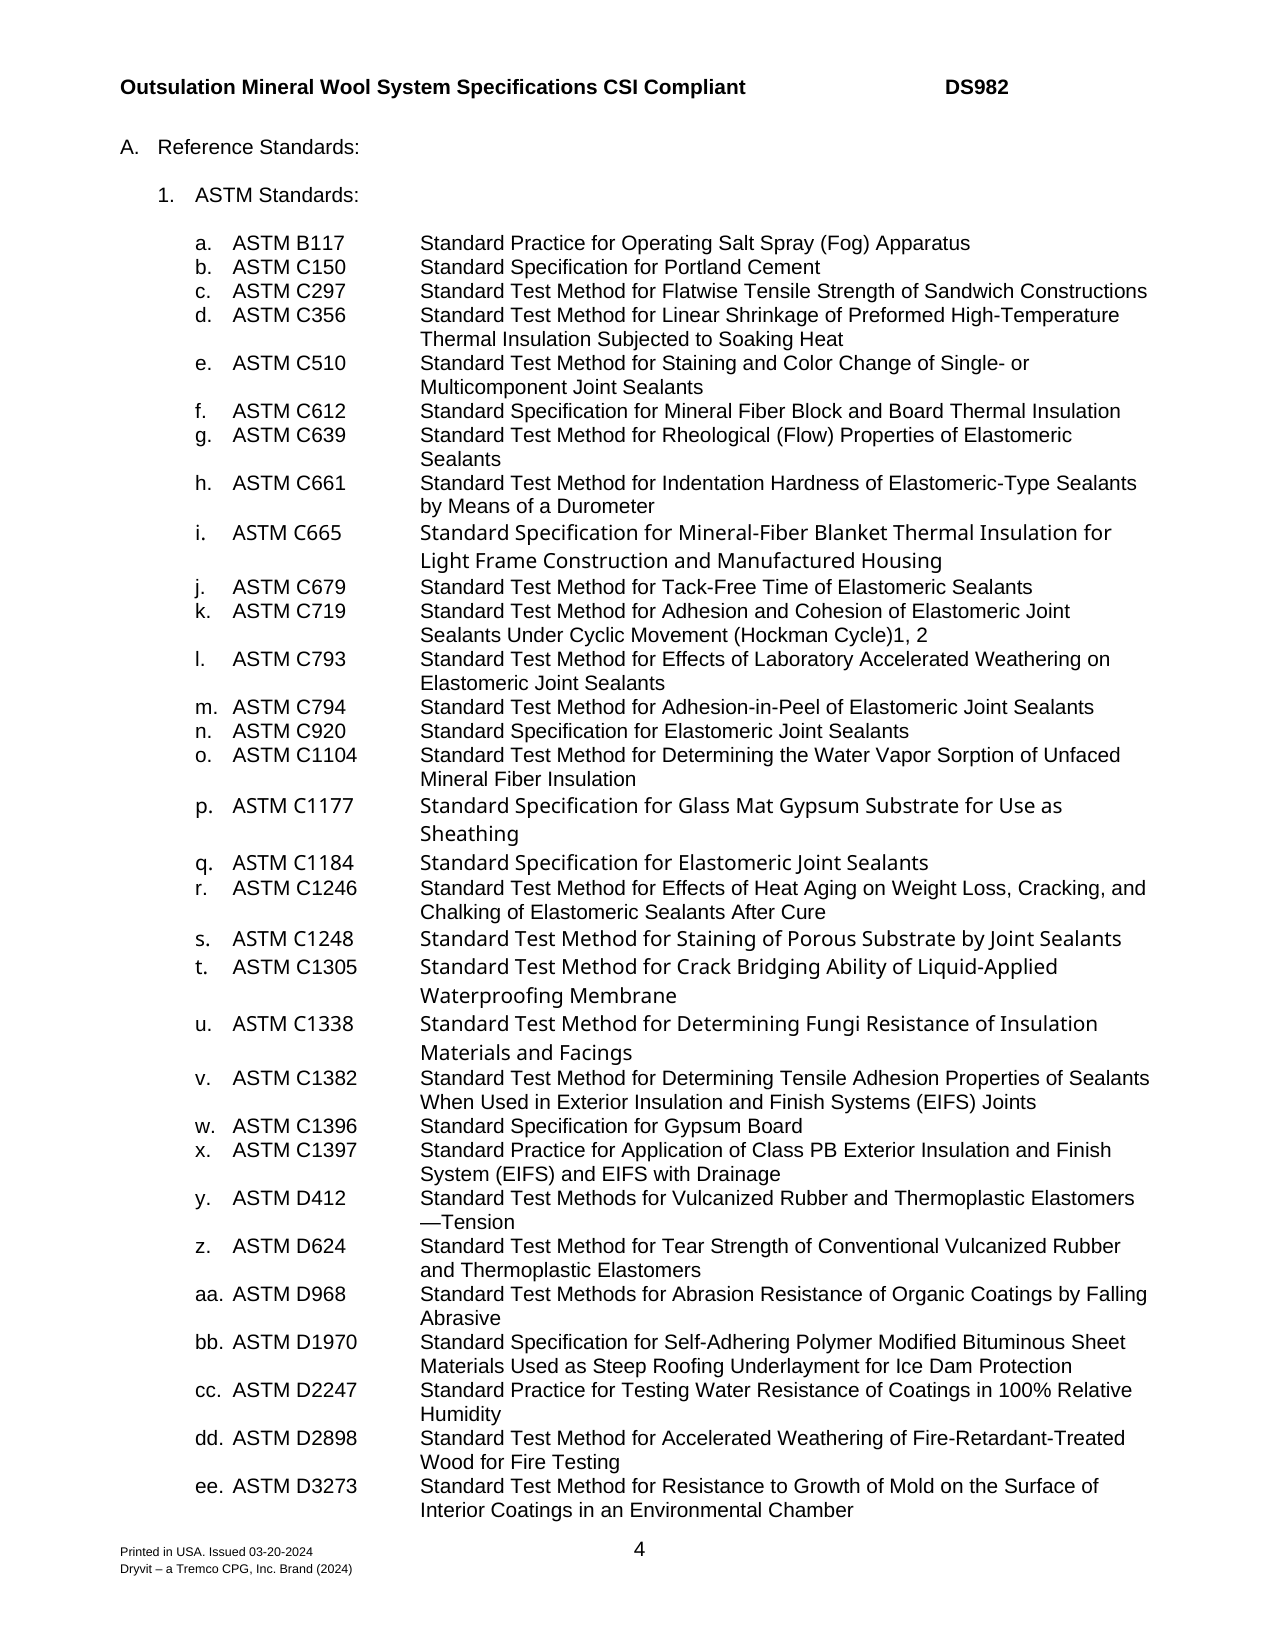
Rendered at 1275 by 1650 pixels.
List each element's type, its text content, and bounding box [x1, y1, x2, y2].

list by Means of a Durometer [420, 494, 1155, 518]
list ASTM C356 Standard Test Method for Linear Shrinkage of Preformed High-Temperature Thermal Insulation Subjected to Soaking Heat [195, 303, 1155, 351]
list ASTM C150 Standard Specification for Portland Cement [195, 255, 1155, 279]
list ASTM D2247 Standard Practice for Testing Water Resistance of Coatings in 100% Relative [195, 1378, 1155, 1402]
list ASTM C719 Standard Test Method for Adhesion and Cohesion of Elastomeric Joint Sealants Under Cyclic Movement (Hockman Cycle)1, 2 [195, 599, 1155, 647]
list ASTM C793 Standard Test Method for Effects of Laboratory Accelerated Weathering on [195, 647, 1155, 671]
list ASTM D1970 Standard Specification for Self-Adhering Polymer Modified Bituminous Sheet [195, 1330, 1155, 1354]
list ASTM C510 Standard Test Method for Staining and Color Change of Single- or Multicomponent Joint Sealants [195, 351, 1155, 398]
list ASTM D968 Standard Test Methods for Abrasion Resistance of Organic Coatings by Falling Abrasive [195, 1282, 1155, 1330]
list Humidity [420, 1402, 1155, 1426]
list ASTM C661 Standard Test Method for Indentation Hardness of Elastomeric-Type Sealants [195, 470, 1155, 494]
list ASTM D624 Standard Test Method for Tear Strength of Conventional Vulcanized Rubber and Thermoplastic Elastomers [195, 1234, 1155, 1282]
list ASTM B117 Standard Practice for Operating Salt Spray (Fog) Apparatus [195, 231, 1155, 255]
list System (EIFS) and EIFS with Drainage [420, 1162, 1155, 1186]
list ASTM C794 Standard Test Method for Adhesion-in-Peel of Elastomeric Joint Sealants [195, 695, 1155, 719]
list ASTM C1177 Standard Specification for Glass Mat Gypsum Substrate for Use as Sheathing [195, 791, 1155, 848]
list ASTM C612 Standard Specification for Mineral Fiber Block and Board Thermal Insulation [195, 398, 1155, 422]
list ASTM Standards: [157, 183, 1155, 207]
list ASTM C1184 Standard Specification for Elastomeric Joint Sealants [195, 848, 1155, 876]
list ASTM C1397 Standard Practice for Application of Class PB Exterior Insulation and Finish [195, 1138, 1155, 1162]
list When Used in Exterior Insulation and Finish Systems (EIFS) Joints [420, 1090, 1155, 1114]
list Chalking of Elastomeric Sealants After Cure [420, 900, 1155, 924]
list ASTM D2898 Standard Test Method for Accelerated Weathering of Fire-Retardant-Treated Wood for Fire Testing [195, 1426, 1155, 1473]
list Elastomeric Joint Sealants [420, 671, 1155, 695]
list ASTM C1248 Standard Test Method for Staining of Porous Substrate by Joint Sealants [195, 924, 1155, 952]
list ASTM C665 Standard Specification for Mineral-Fiber Blanket Thermal Insulation for Light Frame Construction and Manufactured Housing [195, 518, 1155, 575]
list ASTM C1305 Standard Test Method for Crack Bridging Ability of Liquid-Applied Waterproofing Membrane [195, 952, 1155, 1009]
list ASTM C1338 Standard Test Method for Determining Fungi Resistance of Insulation Materials and Facings [195, 1009, 1155, 1066]
list ASTM C297 Standard Test Method for Flatwise Tensile Strength of Sandwich Constructions [195, 279, 1155, 303]
list ASTM C1396 Standard Specification for Gypsum Board [195, 1114, 1155, 1138]
list ASTM C1246 Standard Test Method for Effects of Heat Aging on Weight Loss, Cracking, and [195, 876, 1155, 900]
list ASTM C1382 Standard Test Method for Determining Tensile Adhesion Properties of Sealants [195, 1066, 1155, 1090]
list ASTM D3273 Standard Test Method for Resistance to Growth of Mold on the Surface of Interior Coatings in an Environmental Chamber [195, 1473, 1155, 1521]
list ASTM D412 Standard Test Methods for Vulcanized Rubber and Thermoplastic Elastomers—Tension [195, 1186, 1155, 1234]
list ASTM C1104 Standard Test Method for Determining the Water Vapor Sorption of Unfaced Mineral Fiber Insulation [195, 743, 1155, 791]
list ASTM C639 Standard Test Method for Rheological (Flow) Properties of Elastomeric [195, 422, 1155, 446]
list Reference Standards: [120, 135, 1155, 159]
list Materials Used as Steep Roofing Underlayment for Ice Dam Protection [420, 1354, 1155, 1378]
list ASTM C679 Standard Test Method for Tack-Free Time of Elastomeric Sealants [195, 575, 1155, 599]
list ASTM C920 Standard Specification for Elastomeric Joint Sealants [195, 719, 1155, 743]
list Sealants [420, 446, 1155, 470]
